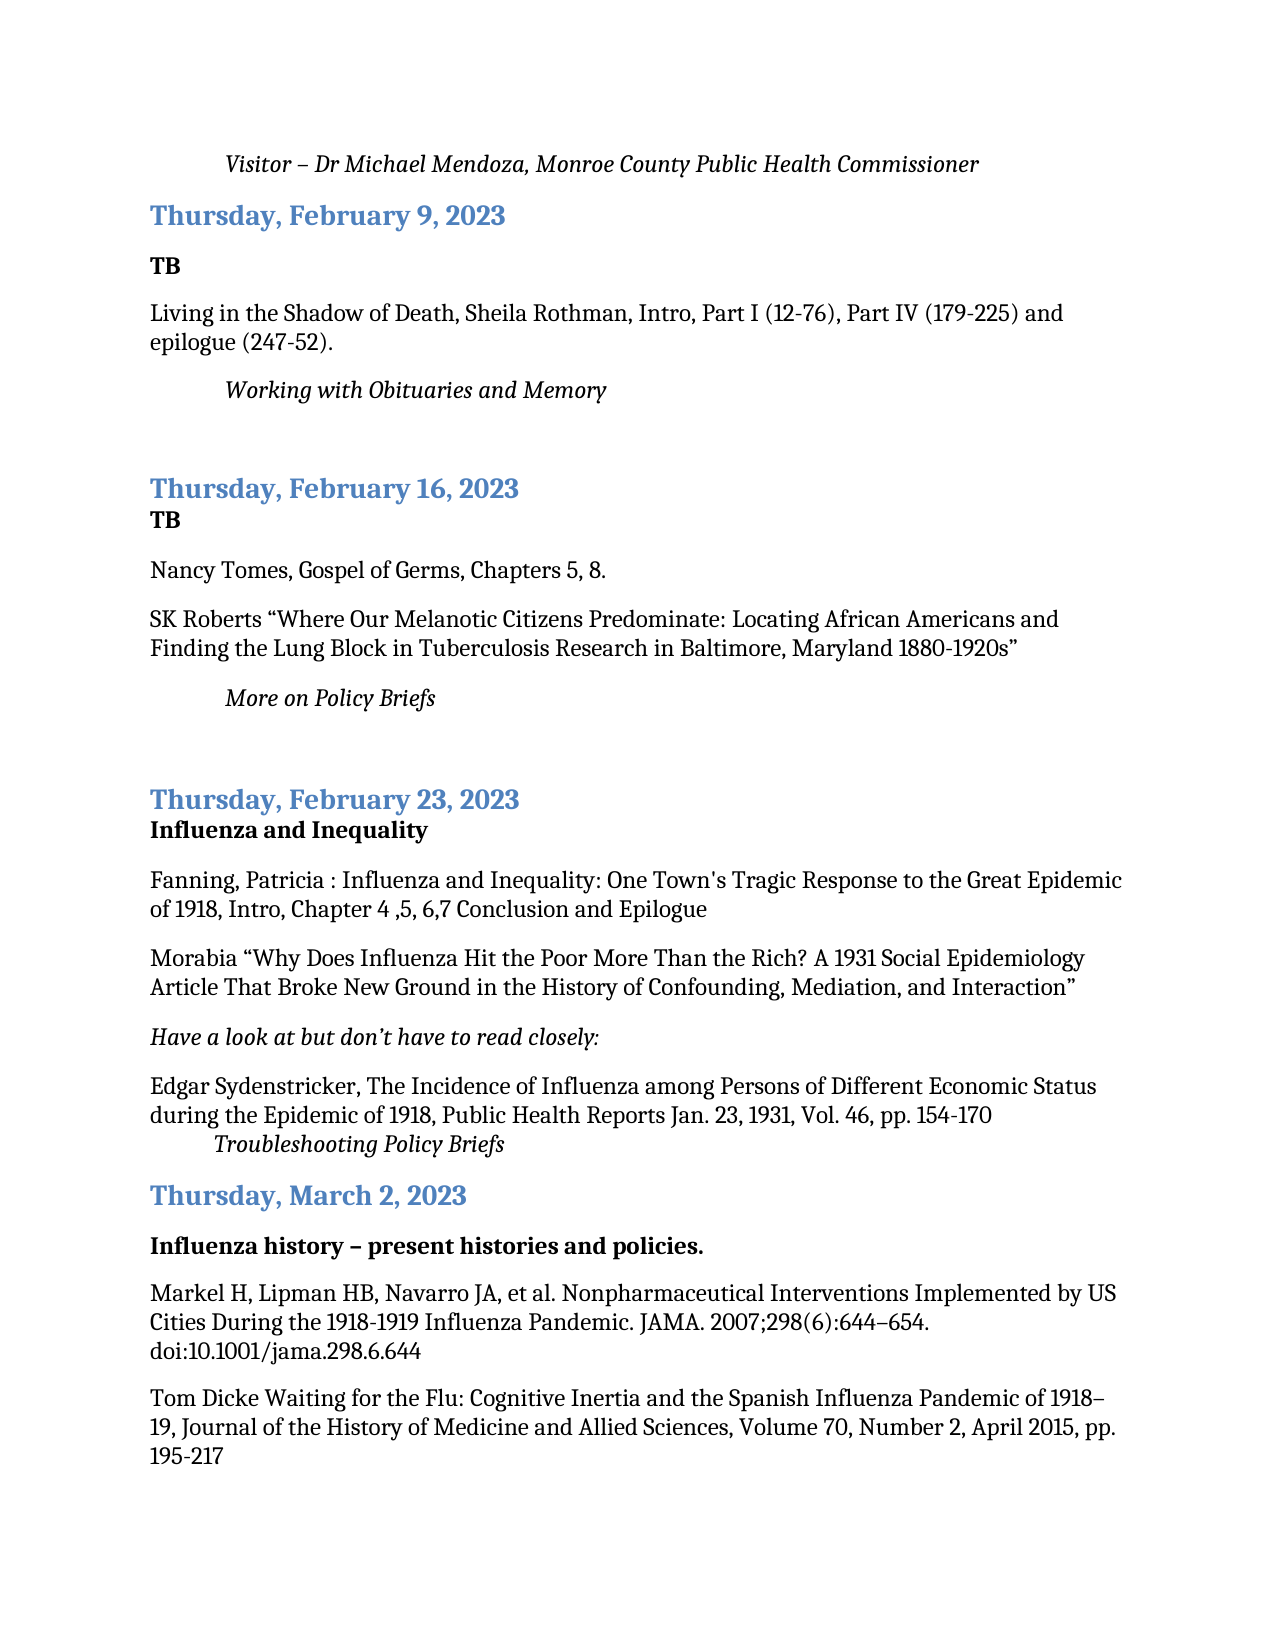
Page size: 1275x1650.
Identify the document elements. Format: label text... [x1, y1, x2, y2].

text Fanning, Patricia : Influenza and Inequality: One Town's Tragic Response to the Great Epidemic of 1918, Intro, Chapter 4 ,5, 6,7 Conclusion and Epilogue [150, 866, 1125, 923]
text Visitor – Dr Michael Mendoza, Monroe County Public Health Commissioner [150, 150, 1125, 179]
subtitle Thursday, February 9, 2023 [150, 199, 1125, 233]
text Influenza history – present histories and policies. [150, 1232, 1125, 1260]
text Tom Dicke Waiting for the Flu: Cognitive Inertia and the Spanish Influenza Pandemic of 1918–19, Journal of the History of Medicine and Allied Sciences, Volume 70, Number 2, April 2015, pp. 195-217 [150, 1384, 1125, 1470]
text TB [150, 252, 1125, 281]
text Markel H, Lipman HB, Navarro JA, et al. Nonpharmaceutical Interventions Implemented by US Cities During the 1918-1919 Influenza Pandemic. JAMA. 2007;298(6):644–654. doi:10.1001/jama.298.6.644 [150, 1279, 1125, 1365]
text Morabia “Why Does Inﬂuenza Hit the Poor More Than the Rich? A 1931 Social Epidemiology Article That Broke New Ground in the History of Confounding, Mediation, and Interaction” [150, 944, 1125, 1002]
subtitle Thursday, February 16, 2023 [150, 473, 1125, 506]
text Influenza and Inequality [150, 816, 1125, 845]
text Nancy Tomes, Gospel of Germs, Chapters 5, 8. [150, 556, 1125, 584]
text TB [150, 506, 1125, 535]
text Edgar Sydenstricker, The Incidence of Influenza among Persons of Different Economic Status during the Epidemic of 1918, Public Health Reports Jan. 23, 1931, Vol. 46, pp. 154-170 [150, 1072, 1125, 1130]
text SK Roberts “Where Our Melanotic Citizens Predominate: Locating African Americans and Finding the Lung Block in Tuberculosis Research in Baltimore, Maryland 1880-1920s” [150, 605, 1125, 663]
text More on Policy Briefs [150, 684, 1125, 712]
text Living in the Shadow of Death, Sheila Rothman, Intro, Part I (12-76), Part IV (179-225) and epilogue (247-52). [150, 299, 1125, 357]
text Have a look at but don’t have to read closely: [150, 1023, 1125, 1051]
subtitle Thursday, March 2, 2023 [150, 1179, 1125, 1213]
text Troubleshooting Policy Briefs [150, 1130, 1125, 1158]
subtitle Thursday, February 23, 2023 [150, 783, 1125, 816]
text Working with Obituaries and Memory [150, 376, 1125, 404]
